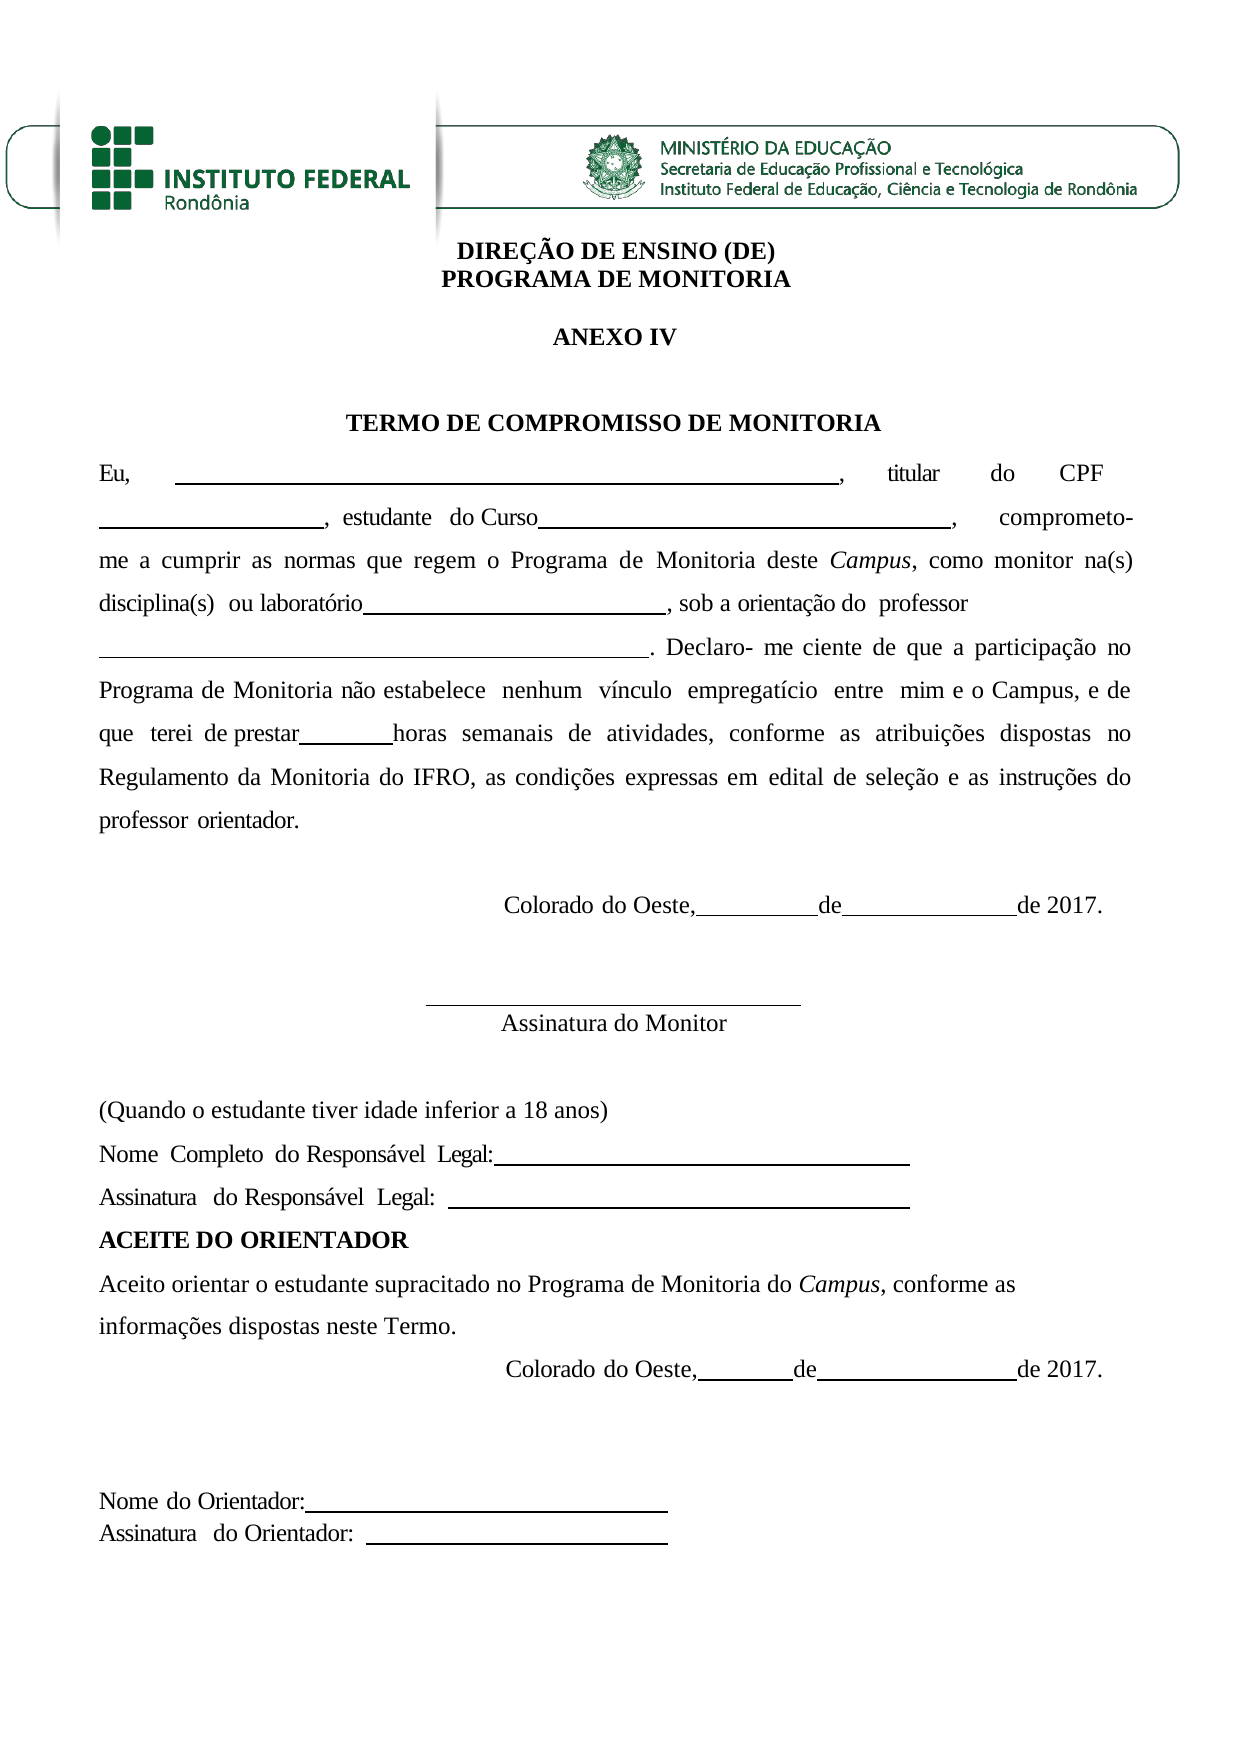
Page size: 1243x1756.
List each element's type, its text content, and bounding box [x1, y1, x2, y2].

text Colorado do Oeste, de de 2017. [505, 1354, 1145, 1383]
text Aceito orientar o estudante supracitado no Programa de Monitoria do Campus, conforme as informações dispostas neste Termo. [98, 1269, 1137, 1340]
text , estudante do Curso , comprometo- me a cumprir as normas que regem o Programa de Monitoria deste Campus, como monitor na(s) disciplina(s) ou laboratório , sob a orientação do professor [98, 502, 1133, 617]
text Assinatura do Monitor [501, 1008, 1145, 1037]
picture [0, 61, 1236, 268]
text Nome Completo do Responsável Legal: Assinatura do Responsável Legal: ACEITE DO ORIENTADOR [98, 1139, 912, 1254]
text Nome do Orientador: Assinatura do Orientador: [98, 1486, 668, 1547]
text TERMO DE COMPROMISSO DE MONITORIA [346, 408, 1145, 437]
text ANEXO IV [550, 322, 679, 351]
subtitle DIREÇÃO DE ENSINO (DE) PROGRAMA DE MONITORIA [441, 237, 791, 293]
text (Quando o estudante tiver idade inferior a 18 anos) [98, 1096, 1145, 1124]
text Eu, , titular do CPF [98, 458, 1145, 487]
text . Declaro- me ciente de que a participação no Programa de Monitoria não estabelece nenhum vínculo empregatício entre mim e o Campus, e de que terei de prestar horas semanais de atividades, conforme as atribuições dispostas no Regulamento da Monitoria do IFRO, as condições expressas em edital de seleção e as instruções do professor orientador. [98, 632, 1131, 834]
text Colorado do Oeste, de de 2017. [504, 890, 1145, 919]
